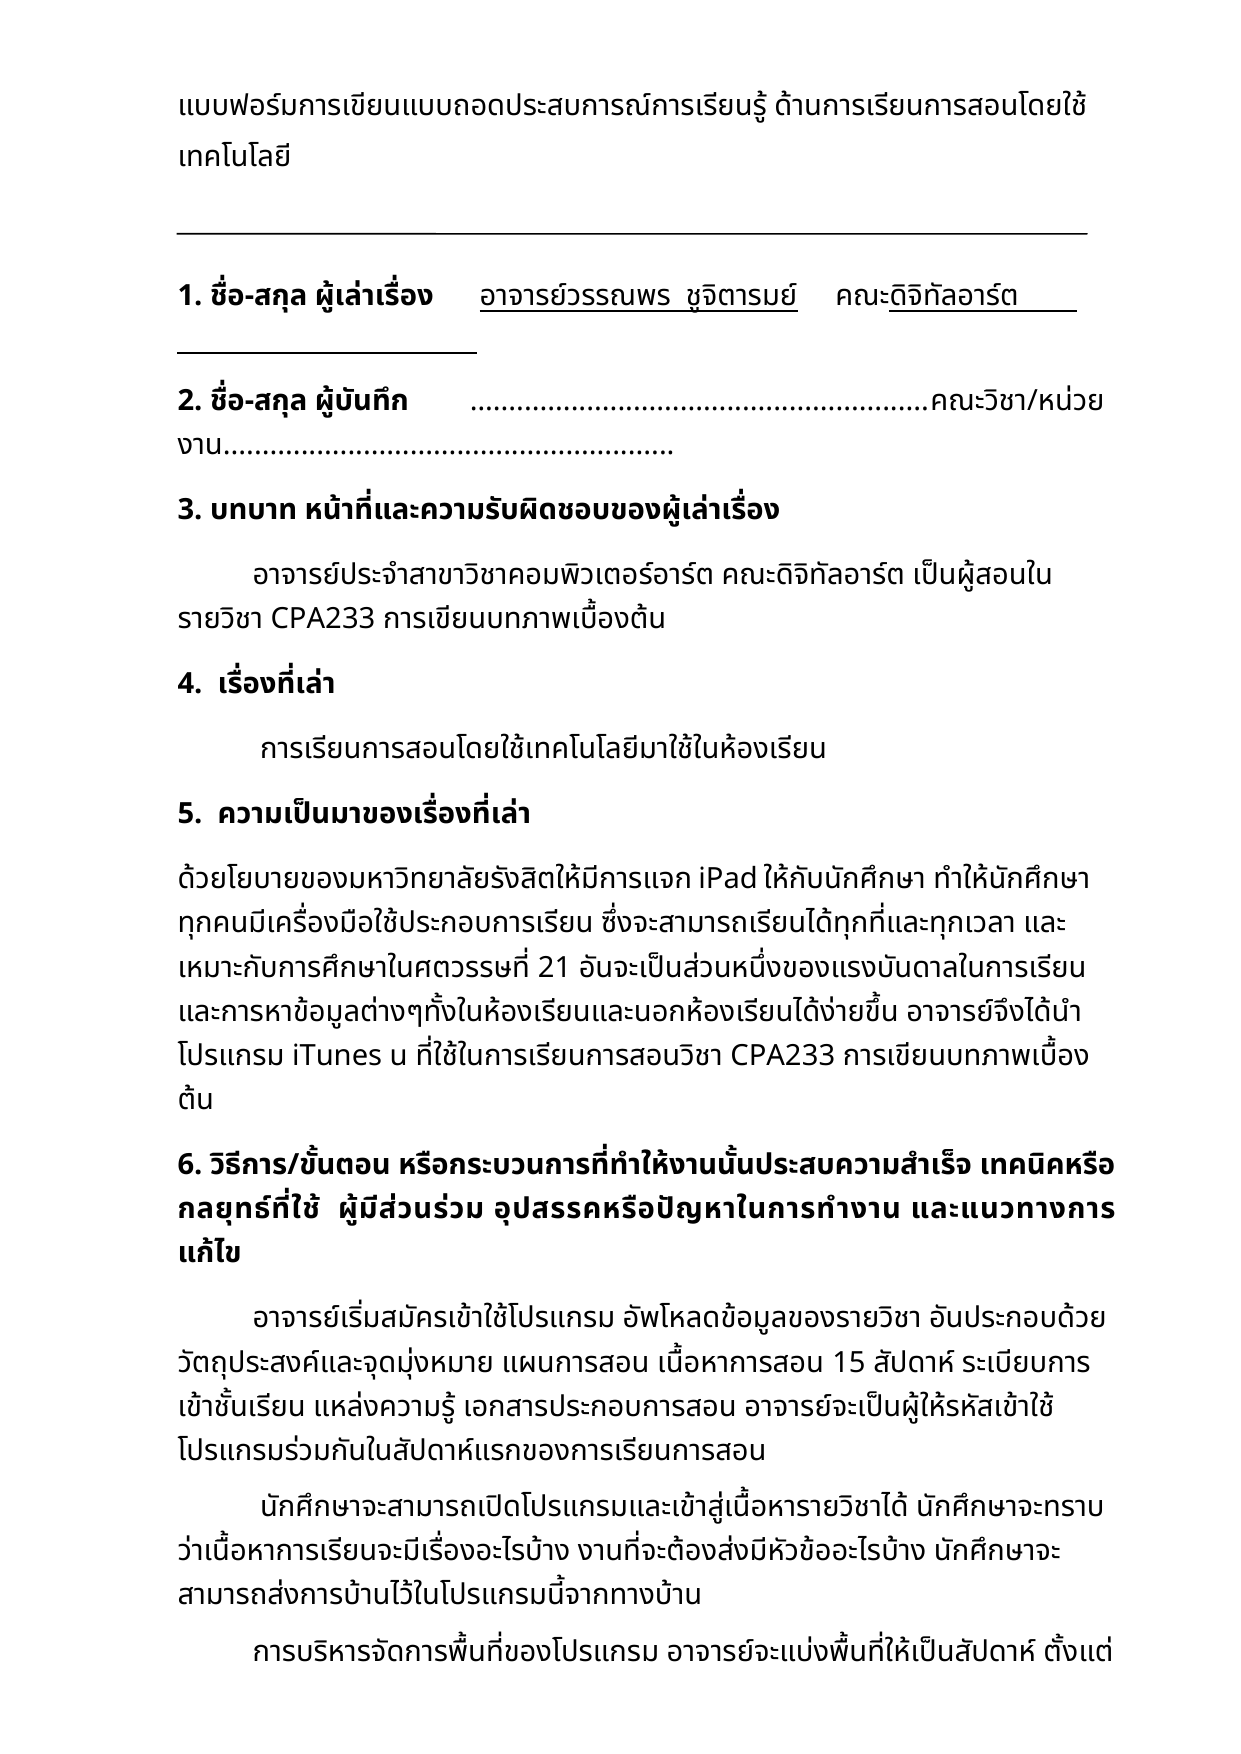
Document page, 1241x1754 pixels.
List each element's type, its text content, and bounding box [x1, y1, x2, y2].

text ด้วยโยบายของมหาวิทยาลัยรังสิตให้มีการแจกiPadให้กับนักศึกษา ทำให้นักศึกษาทุกคนมีเครื่องมือใช้ประกอบการเรียน ซึ่งจะสามารถเรียนได้ทุกที่และทุกเวลา และเหมาะกับการศึกษาในศตวรรษที่ 21 อันจะเป็นส่วนหนึ่งของแรงบันดาลในการเรียนและการหาข้อมูลต่างๆทั้งในห้องเรียนและนอกห้องเรียนได้ง่ายขึ้น อาจารย์จึงได้นำโปรแกรม iTunes u ที่ใช้ในการเรียนการสอนวิชา CPA233 การเขียนบทภาพเบื้องต้น [177, 858, 1116, 1123]
text อาจารย์เริ่มสมัครเข้าใช้โปรแกรม อัพโหลดข้อมูลของรายวิชา อันประกอบด้วยวัตถุประสงค์และจุดมุ่งหมาย แผนการสอน เนื้อหาการสอน 15 สัปดาห์ ระเบียบการเข้าชั้นเรียน แหล่งความรู้ เอกสารประกอบการสอน อาจารย์จะเป็นผู้ให้รหัสเข้าใช้โปรแกรมร่วมกันในสัปดาห์แรกของการเรียนการสอน [177, 1297, 1116, 1473]
text อาจารย์ประจำสาขาวิชาคอมพิวเตอร์อาร์ต คณะดิจิทัลอาร์ต เป็นผู้สอนในรายวิชา CPA233 การเขียนบทภาพเบื้องต้น [177, 553, 1116, 642]
text 1. ชื่อ-สกุล ผู้เล่าเรื่อง อาจารย์วรรณพร ชูจิตารมย์ คณะดิจิทัลอาร์ต [177, 274, 1116, 358]
text 3. บทบาท หน้าที่และความรับผิดชอบของผู้เล่าเรื่อง [177, 488, 1116, 533]
text 4. เรื่องที่เล่า [177, 663, 1116, 707]
text การเรียนการสอนโดยใช้เทคโนโลยีมาใช้ในห้องเรียน [177, 728, 1116, 772]
text 6. วิธีการ/ขั้นตอน หรือกระบวนการที่ทำให้งานนั้นประสบความสำเร็จ เทคนิคหรือกลยุทธ์ที่ใช้ ผู้มีส่วนร่วม อุปสรรคหรือปัญหาในการทำงาน และแนวทางการแก้ไข [177, 1143, 1116, 1276]
text 2. ชื่อ-สกุล ผู้บันทึก …........................................................คณะวิชา/หน่วยงาน.......................................................... [177, 379, 1116, 467]
text นักศึกษาจะสามารถเปิดโปรแกรมและเข้าสู่เนื้อหารายวิชาได้ นักศึกษาจะทราบว่าเนื้อหาการเรียนจะมีเรื่องอะไรบ้าง งานที่จะต้องส่งมีหัวข้ออะไรบ้าง นักศึกษาจะสามารถส่งการบ้านไว้ในโปรแกรมนี้จากทางบ้าน [177, 1486, 1116, 1618]
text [177, 1630, 1116, 1674]
text 5. ความเป็นมาของเรื่องที่เล่า [177, 793, 1116, 837]
text แบบฟอร์มการเขียนแบบถอดประสบการณ์การเรียนรู้ ด้านการเรียนการสอนโดยใช้เทคโนโลยี [177, 84, 1116, 179]
